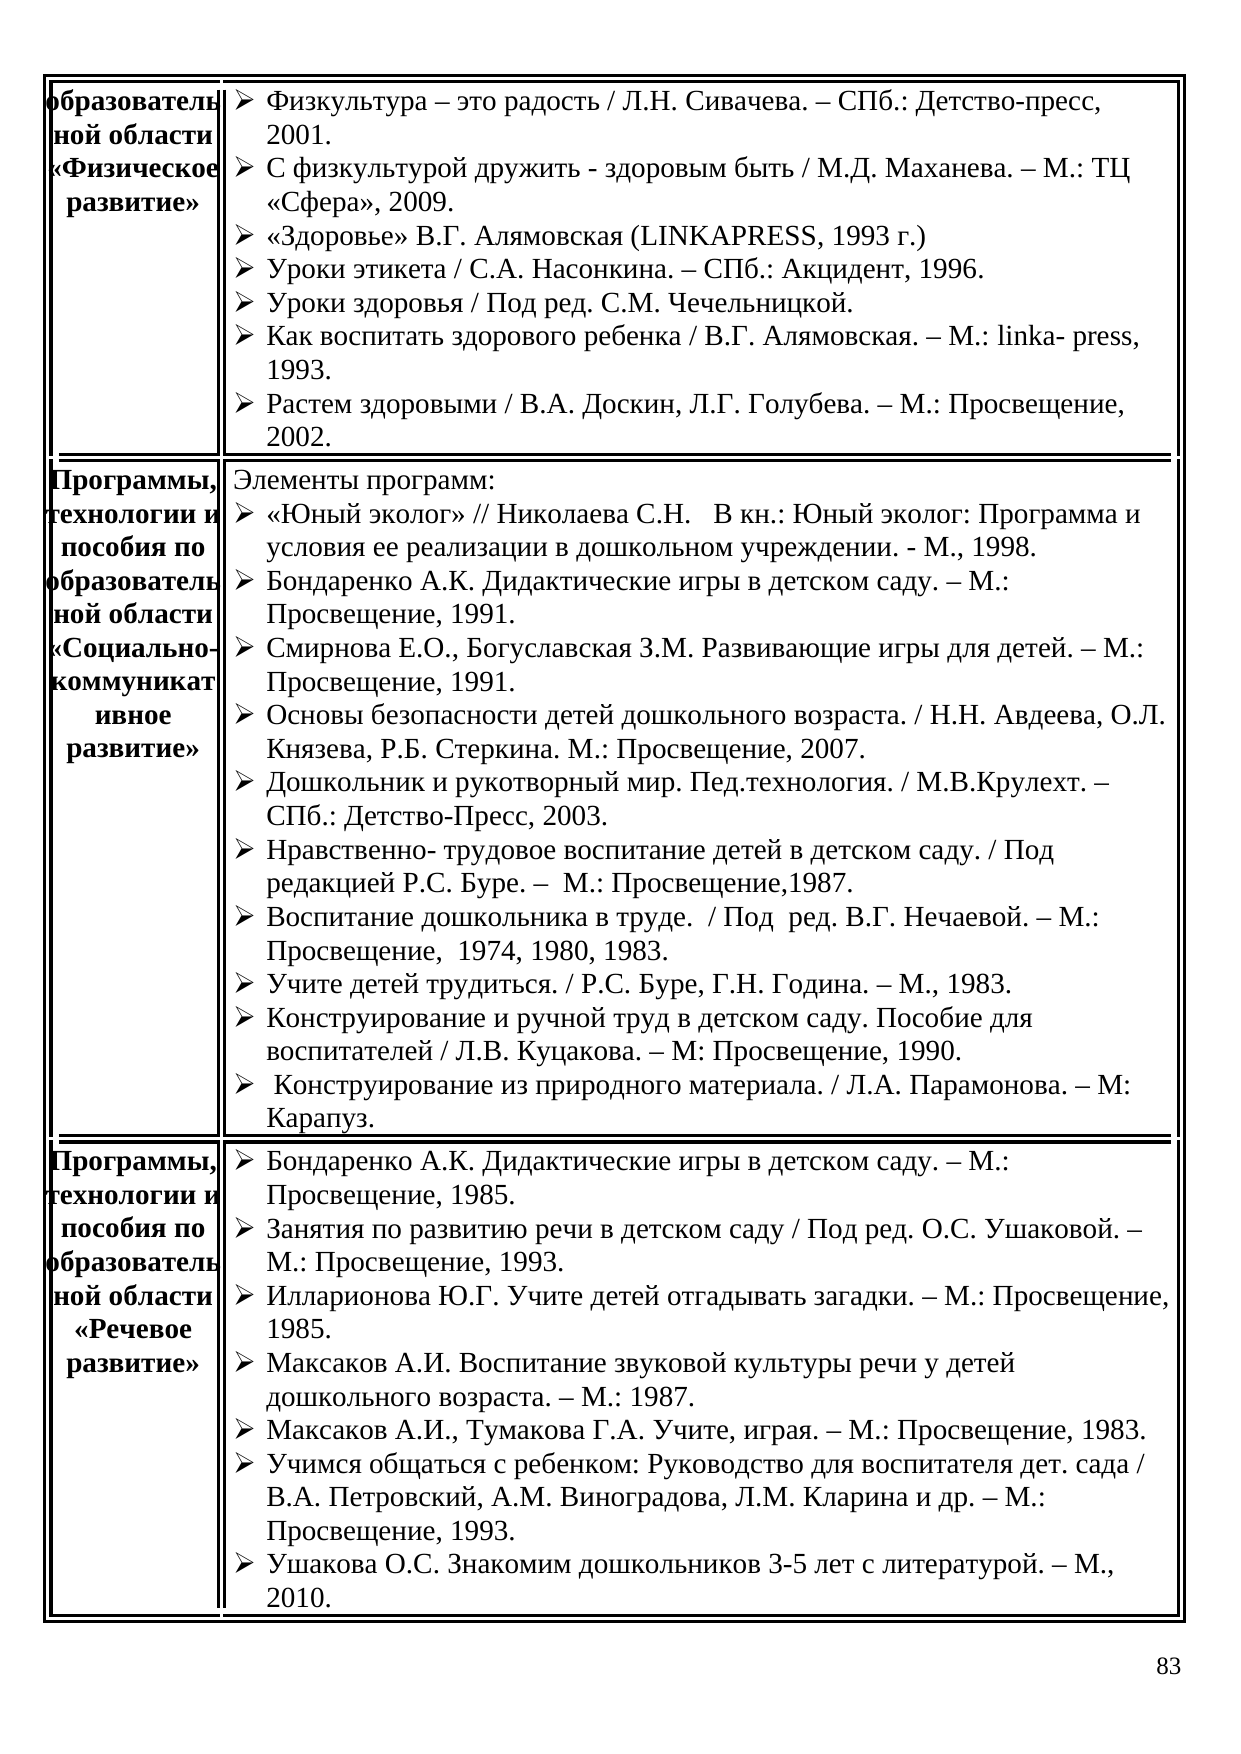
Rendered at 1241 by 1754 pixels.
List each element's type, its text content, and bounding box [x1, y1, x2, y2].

table_cell Программы, технологии и пособия по образовательной области «Социально-коммуникативное развитие» [48, 453, 222, 1134]
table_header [48, 77, 222, 453]
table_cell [48, 1134, 222, 1614]
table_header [222, 77, 1181, 453]
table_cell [222, 1134, 1181, 1614]
table_cell Элементы программ: «Юный эколог» // Николаева С.Н. В кн.: Юный эколог: Программа и условия ее реализации в дошкольном учреждении. - М., 1998. Бондаренко А.К. Дидактические игры в детском саду. – М.: Просвещение, 1991. Смирнова Е.О., Богуславская З.М. Развивающие игры для детей. – М.: Просвещение, 1991. Основы безопасности детей дошкольного возраста. / Н.Н. Авдеева, О.Л. Князева, Р.Б. Стеркина. М.: Просвещение, 2007. Дошкольник и рукотворный мир. Пед.технология. / М.В.Крулехт. – СПб.: Детство-Пресс, 2003. Нравственно- трудовое воспитание детей в детском саду. / Под редакцией Р.С. Буре. – М.: Просвещение,1987. Воспитание дошкольника в труде. / Под ред. В.Г. Нечаевой. – М.: Просвещение, 1974, 1980, 1983. Учите детей трудиться. / Р.С. Буре, Г.Н. Година. – М., 1983. Конструирование и ручной труд в детском саду. Пособие для воспитателей / Л.В. Куцакова. – М: Просвещение, 1990. Конструирование из природного материала. / Л.А. Парамонова. – М: Карапуз. [222, 453, 1181, 1134]
